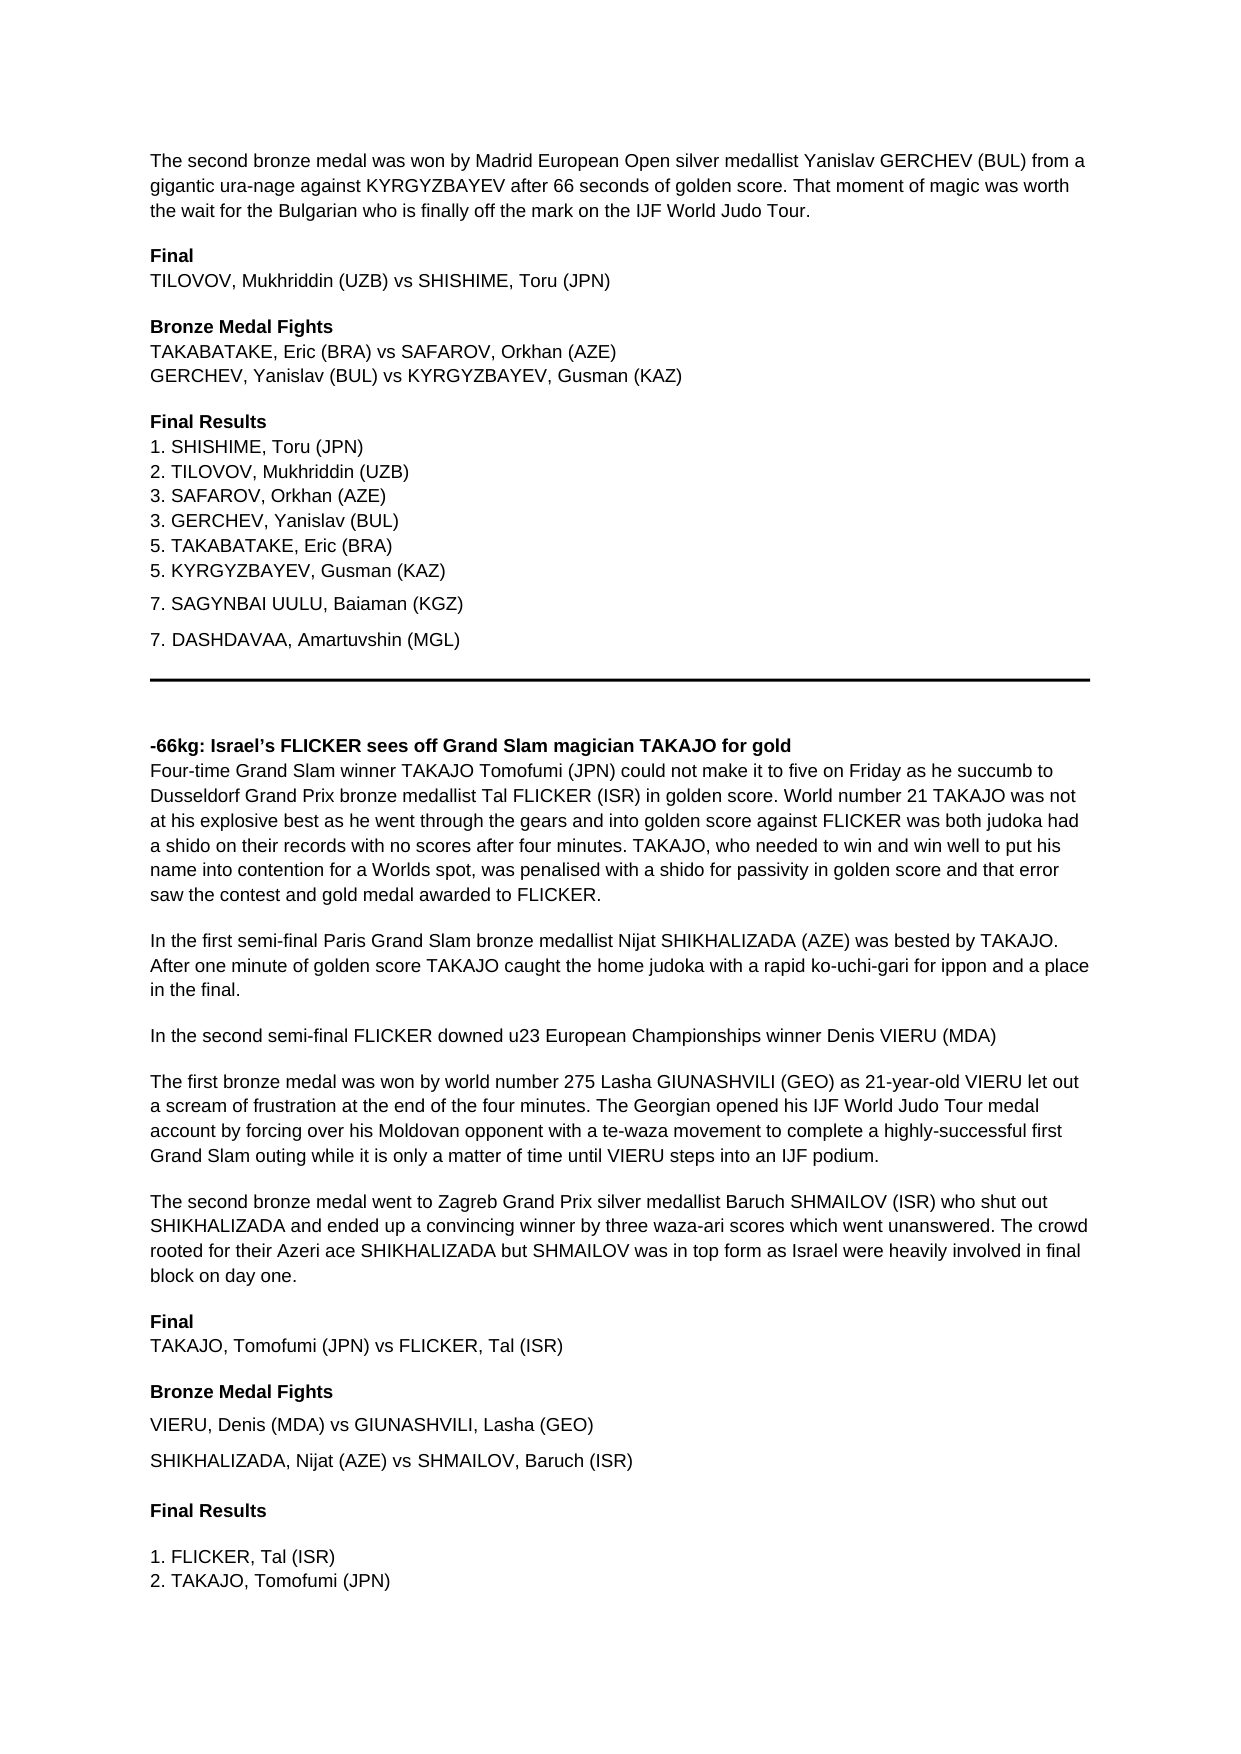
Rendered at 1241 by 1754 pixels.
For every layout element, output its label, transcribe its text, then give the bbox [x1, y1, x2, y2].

text In the second semi-final FLICKER downed u23 European Championships winner Denis VIERU (MDA) [150, 1025, 1090, 1046]
text Final TAKAJO, Tomofumi (JPN) vs FLICKER, Tal (ISR) [150, 1311, 1090, 1357]
text Bronze Medal Fights TAKABATAKE, Eric (BRA) vs SAFAROV, Orkhan (AZE) GERCHEV, Yanislav (BUL) vs KYRGYZBAYEV, Gusman (KAZ) [150, 316, 1090, 387]
text The second bronze medal went to Zagreb Grand Prix silver medallist Baruch SHMAILOV (ISR) who shut out SHIKHALIZADA and ended up a convincing winner by three waza-ari scores which went unanswered. The crowd rooted for their Azeri ace SHIKHALIZADA but SHMAILOV was in top form as Israel were heavily involved in final block on day one. [150, 1191, 1090, 1286]
text The first bronze medal was won by world number 275 Lasha GIUNASHVILI (GEO) as 21-year-old VIERU let out a scream of frustration at the end of the four minutes. The Georgian opened his IJF World Judo Tour medal account by forcing over his Moldovan opponent with a te-waza movement to complete a highly-successful first Grand Slam outing while it is only a matter of time until VIERU steps into an IJF podium. [150, 1071, 1090, 1166]
text In the first semi-final Paris Grand Slam bronze medallist Nijat SHIKHALIZADA (AZE) was bested by TAKAJO. After one minute of golden score TAKAJO caught the home judoka with a rapid ko-uchi-gari for ippon and a place in the final. [150, 930, 1090, 1001]
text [150, 1546, 1090, 1592]
text Final Results [150, 1500, 1090, 1521]
text The second bronze medal was won by Madrid European Open silver medallist Yanislav GERCHEV (BUL) from a gigantic ura-nage against KYRGYZBAYEV after 66 seconds of golden score. That moment of magic was worth the wait for the Bulgarian who is finally off the mark on the IJF World Judo Tour. [150, 150, 1090, 221]
text -66kg: Israel’s FLICKER sees off Grand Slam magician TAKAJO for gold Four-time Grand Slam winner TAKAJO Tomofumi (JPN) could not make it to five on Friday as he succumb to Dusseldorf Grand Prix bronze medallist Tal FLICKER (ISR) in golden score. World number 21 TAKAJO was not at his explosive best as he went through the gears and into golden score against FLICKER was both judoka had a shido on their records with no scores after four minutes. TAKAJO, who needed to win and win well to put his name into contention for a Worlds spot, was penalised with a shido for passivity in golden score and that error saw the contest and gold medal awarded to FLICKER. [150, 735, 1090, 906]
text Final Results 1. SHISHIME, Toru (JPN) 2. TILOVOV, Mukhriddin (UZB) 3. SAFAROV, Orkhan (AZE) 3. GERCHEV, Yanislav (BUL) 5. TAKABATAKE, Eric (BRA) 5. KYRGYZBAYEV, Gusman (KAZ) 7. SAGYNBAI UULU, Baiaman (KGZ) 7. DASHDAVAA, Amartuvshin (MGL) [150, 411, 1090, 653]
text Final TILOVOV, Mukhriddin (UZB) vs SHISHIME, Toru (JPN) [150, 245, 1090, 292]
text Bronze Medal Fights VIERU, Denis (MDA) vs GIUNASHVILI, Lasha (GEO) SHIKHALIZADA, Nijat (AZE) vs SHMAILOV, Baruch (ISR) [150, 1381, 1090, 1474]
